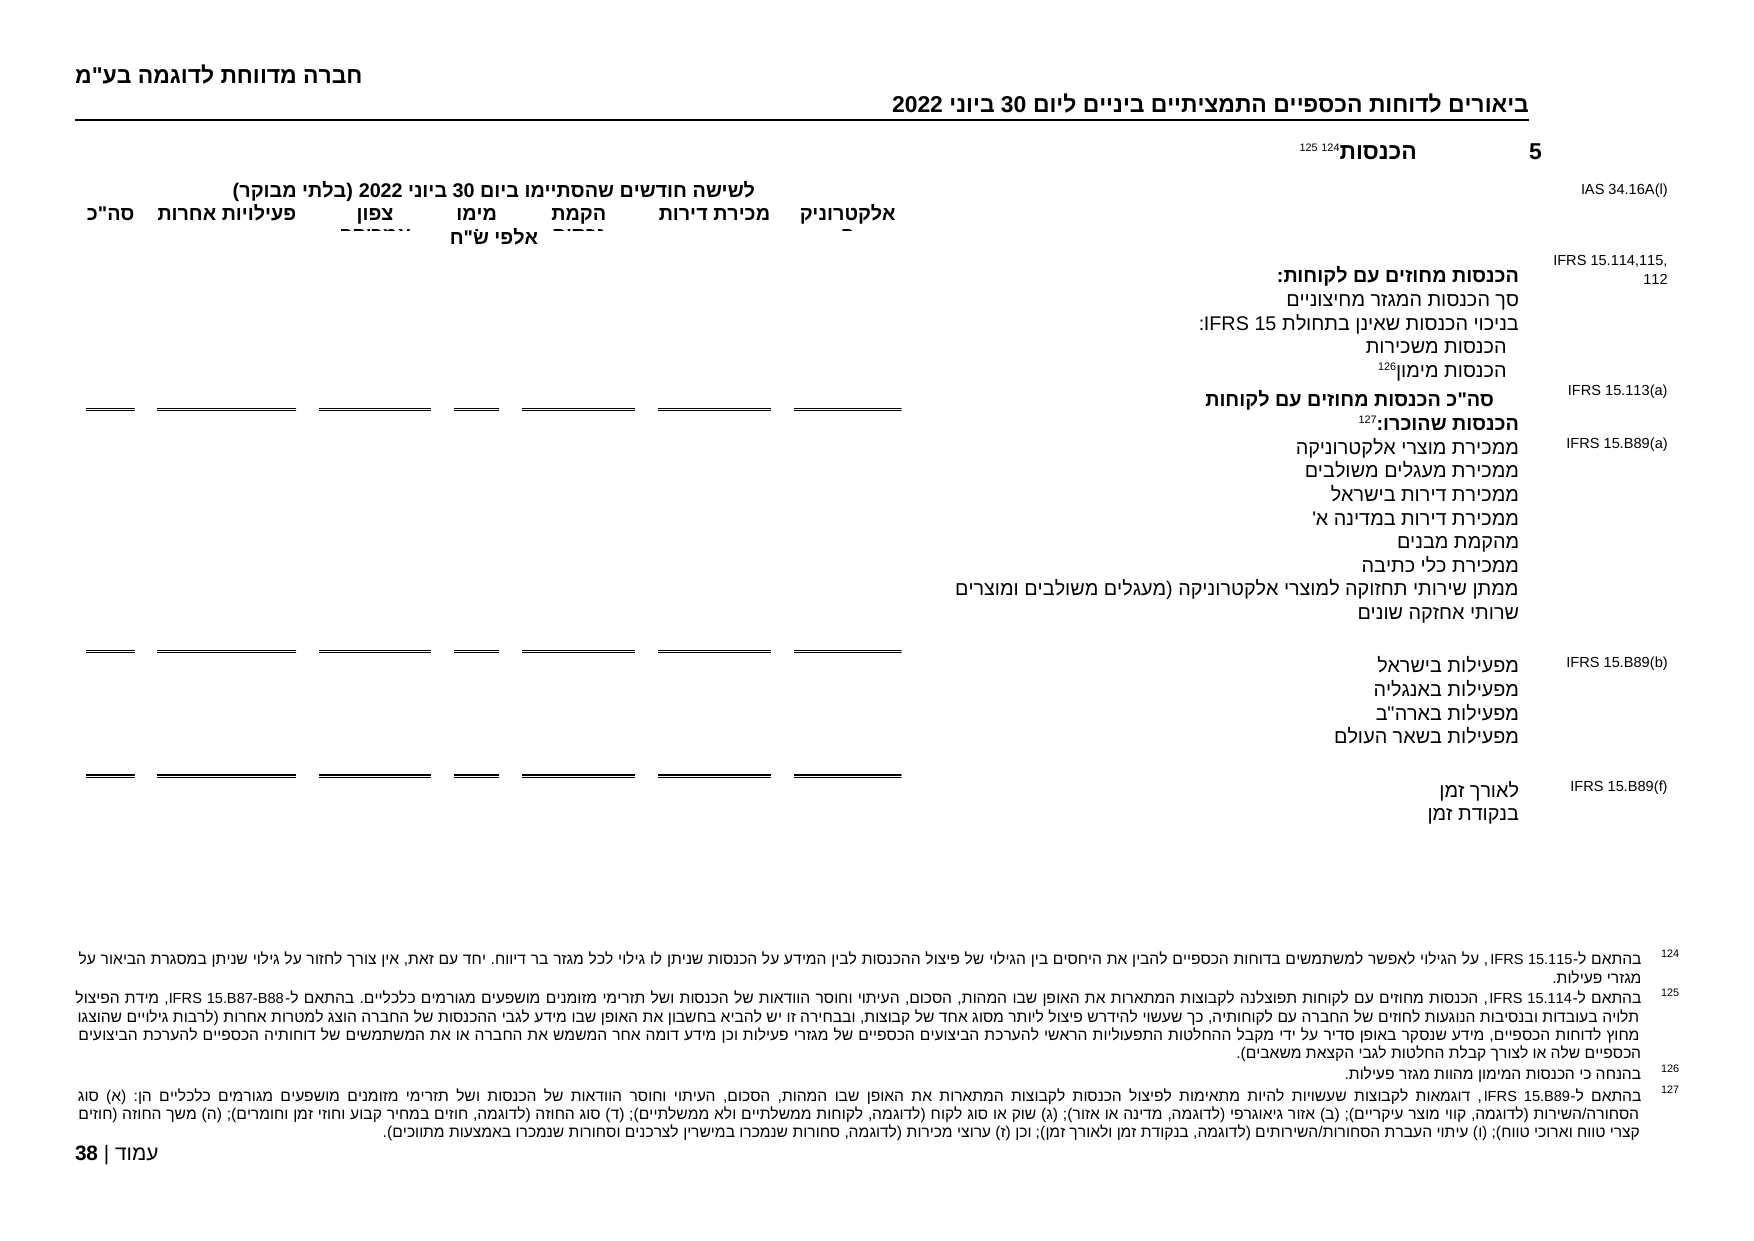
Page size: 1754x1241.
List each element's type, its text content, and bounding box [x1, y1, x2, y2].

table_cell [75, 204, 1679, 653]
subtitle הכנסות [75, 138, 1529, 164]
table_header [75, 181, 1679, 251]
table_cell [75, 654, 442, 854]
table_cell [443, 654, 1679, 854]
